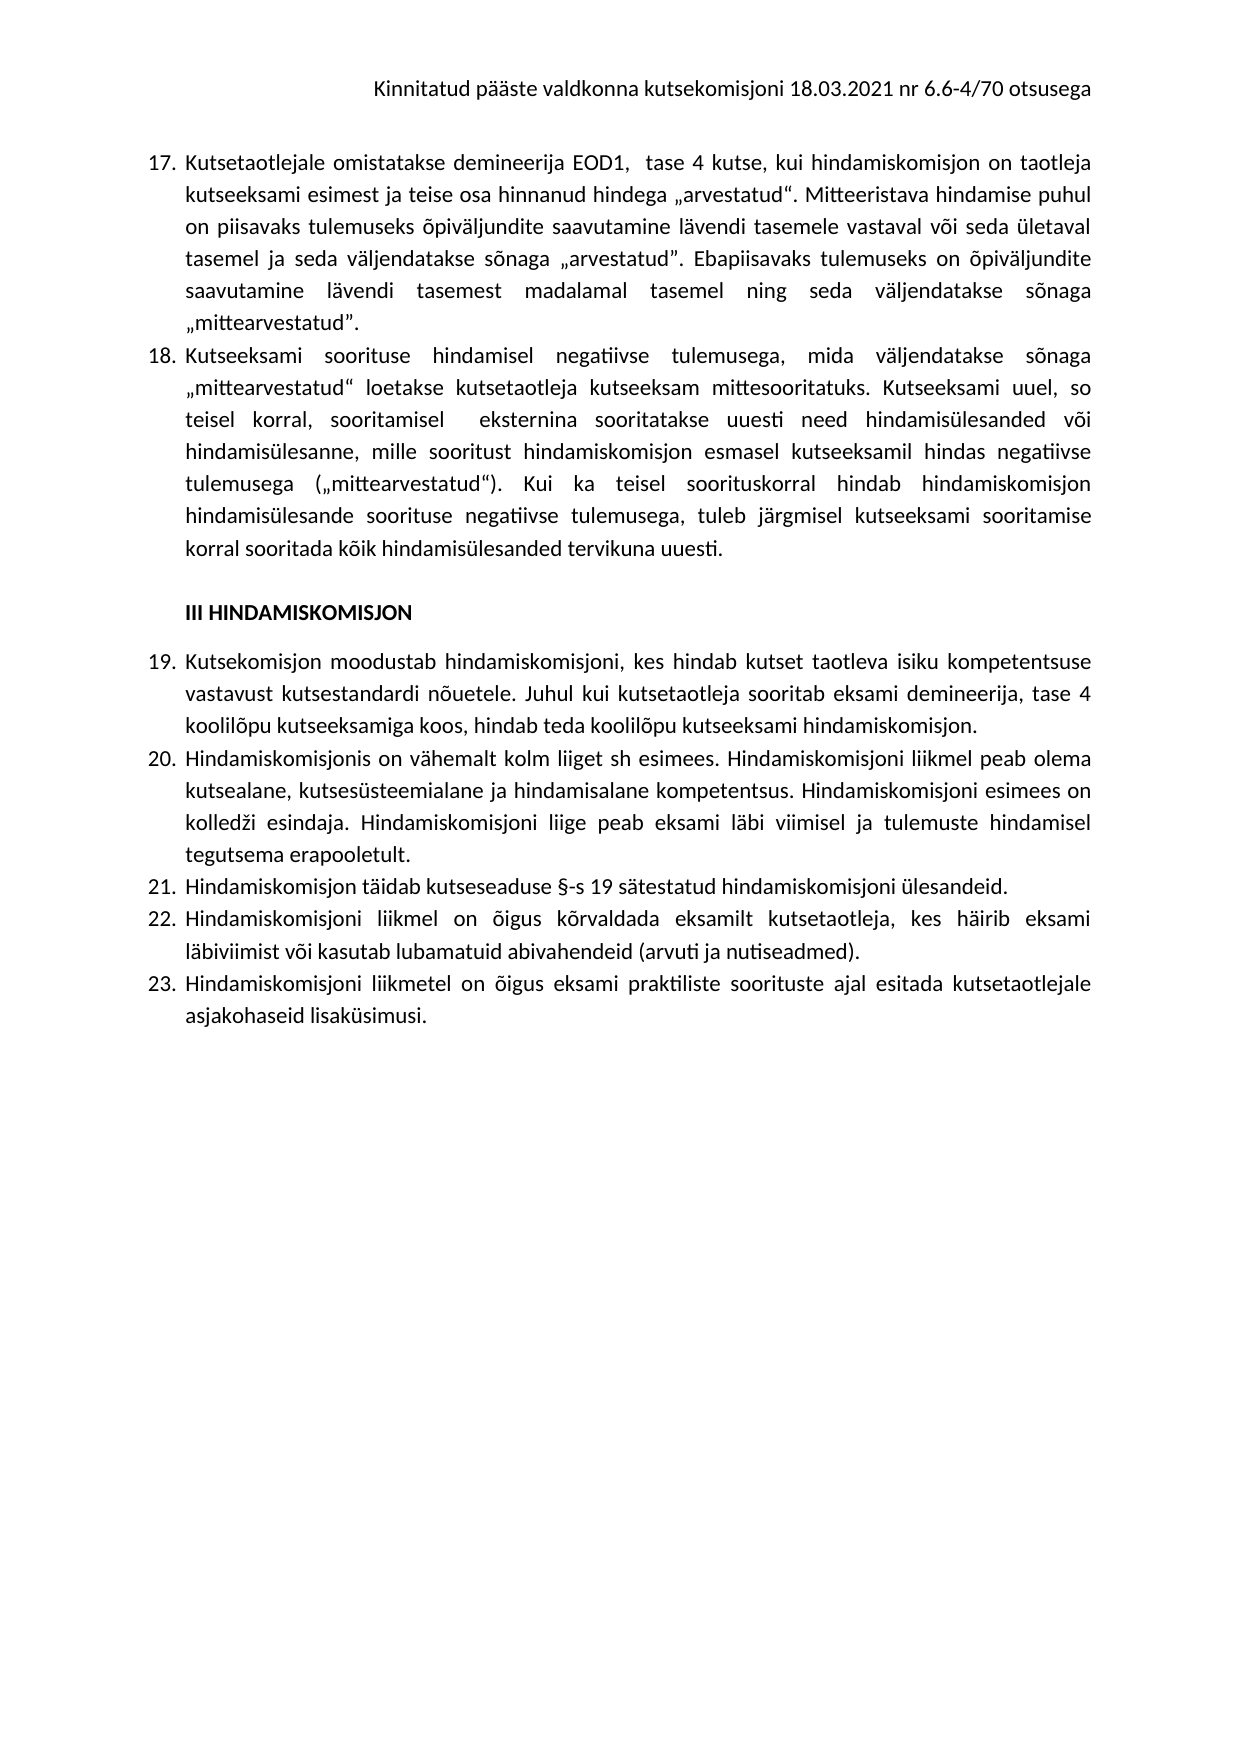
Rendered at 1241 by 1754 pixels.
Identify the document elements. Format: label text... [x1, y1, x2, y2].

list Kutsetaotlejale omistatakse demineerija EOD1, tase 4 kutse, kui hindamiskomisjon on taotleja kutseeksami esimest ja teise osa hinnanud hindega „arvestatud“. Mitteeristava hindamise puhul on piisavaks tulemuseks õpiväljundite saavutamine lävendi tasemele vastaval või seda ületaval tasemel ja seda väljendatakse sõnaga „arvestatud”. Ebapiisavaks tulemuseks on õpiväljundite saavutamine lävendi tasemest madalamal tasemel ning seda väljendatakse sõnaga „mittearvestatud”. [148, 148, 1093, 337]
list Hindamiskomisjoni liikmetel on õigus eksami praktiliste soorituste ajal esitada kutsetaotlejale asjakohaseid lisaküsimusi. [148, 969, 1093, 1029]
list Hindamiskomisjoni liikmel on õigus kõrvaldada eksamilt kutsetaotleja, kes häirib eksami läbiviimist või kasutab lubamatuid abivahendeid (arvuti ja nutiseadmed). [148, 904, 1093, 965]
list Kutseeksami soorituse hindamisel negatiivse tulemusega, mida väljendatakse sõnaga „mittearvestatud“ loetakse kutsetaotleja kutseeksam mittesooritatuks. Kutseeksami uuel, so teisel korral, sooritamisel eksternina sooritatakse uuesti need hindamisülesanded või hindamisülesanne, mille sooritust hindamiskomisjon esmasel kutseeksamil hindas negatiivse tulemusega („mittearvestatud“). Kui ka teisel soorituskorral hindab hindamiskomisjon hindamisülesande soorituse negatiivse tulemusega, tuleb järgmisel kutseeksami sooritamise korral sooritada kõik hindamisülesanded tervikuna uuesti. [148, 341, 1093, 562]
list Kutsekomisjon moodustab hindamiskomisjoni, kes hindab kutset taotleva isiku kompetentsuse vastavust kutsestandardi nõuetele. Juhul kui kutsetaotleja sooritab eksami demineerija, tase 4 koolilõpu kutseeksamiga koos, hindab teda koolilõpu kutseeksami hindamiskomisjon. [148, 647, 1093, 739]
list III HINDAMISKOMISJON [185, 598, 1093, 626]
list Hindamiskomisjonis on vähemalt kolm liiget sh esimees. Hindamiskomisjoni liikmel peab olema kutsealane, kutsesüsteemialane ja hindamisalane kompetentsus. Hindamiskomisjoni esimees on kolledži esindaja. Hindamiskomisjoni liige peab eksami läbi viimisel ja tulemuste hindamisel tegutsema erapooletult. [148, 744, 1093, 868]
list Hindamiskomisjon täidab kutseseaduse §-s 19 sätestatud hindamiskomisjoni ülesandeid. [148, 872, 1093, 900]
